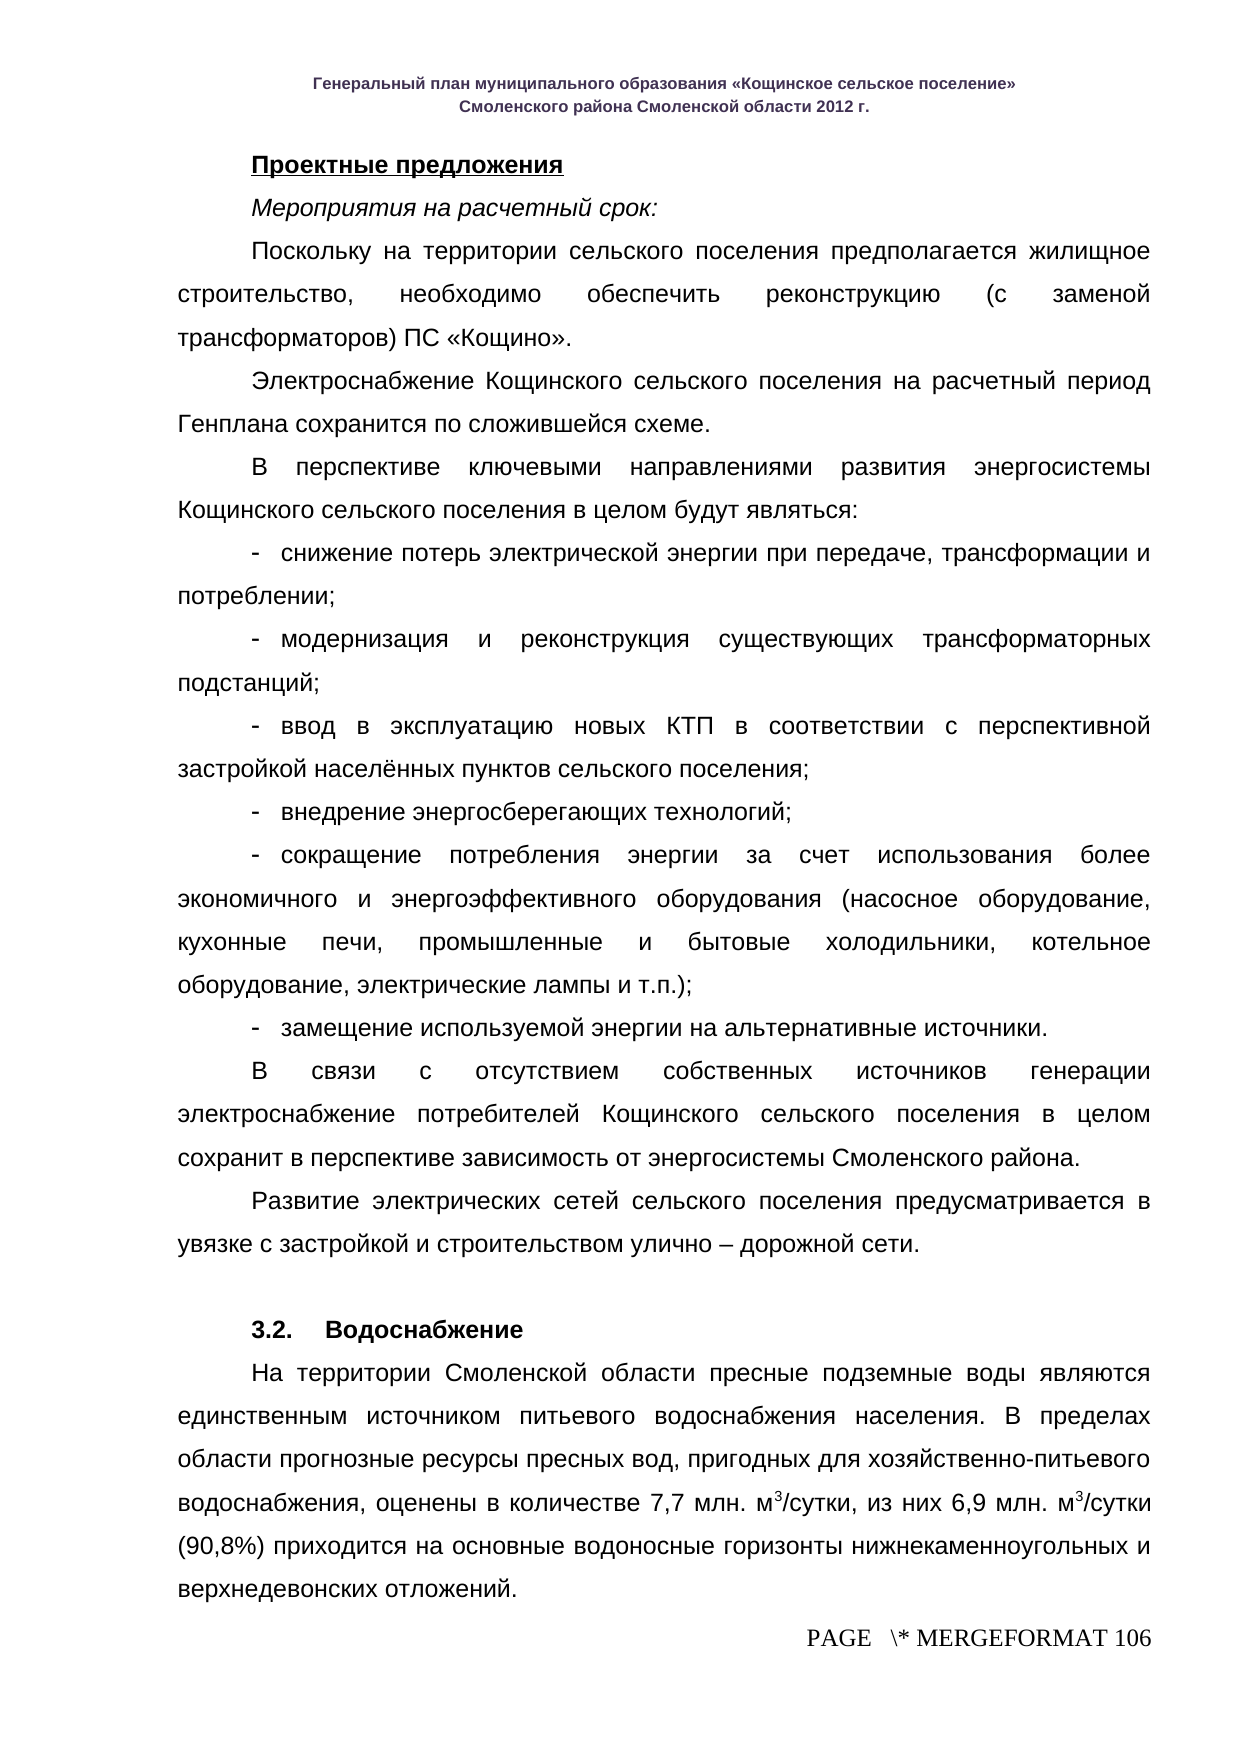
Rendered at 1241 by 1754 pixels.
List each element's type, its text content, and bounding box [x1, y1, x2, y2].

list замещение используемой энергии на альтернативные источники. [177, 1013, 1152, 1042]
text На территории Смоленской области пресные подземные воды являются единственным источником питьевого водоснабжения населения. В пределах области прогнозные ресурсы пресных вод, пригодных для хозяйственно-питьевого водоснабжения, оценены в количестве 7,7 млн. м3/сутки, из них 6,9 млн. м3/сутки (90,8%) приходится на основные водоносные горизонты нижнекаменноугольных и верхнедевонских отложений. [177, 1358, 1152, 1602]
text В связи с отсутствием собственных источников генерации электроснабжение потребителей Кощинского сельского поселения в целом сохранит в перспективе зависимость от энергосистемы Смоленского района. [177, 1056, 1152, 1171]
text Мероприятия на расчетный срок: [177, 193, 1152, 222]
list Поскольку на территории сельского поселения предполагается жилищное строительство, необходимо обеспечить реконструкцию (с заменой трансформаторов) ПС «Кощино». [177, 236, 1152, 351]
list сокращение потребления энергии за счет использования более экономичного и энергоэффективного оборудования (насосное оборудование, кухонные печи, промышленные и бытовые холодильники, котельное оборудование, электрические лампы и т.п.); [177, 840, 1152, 999]
text В перспективе ключевыми направлениями развития энергосистемы Кощинского сельского поселения в целом будут являться: [177, 452, 1152, 524]
text 3.2. Водоснабжение [177, 1315, 1152, 1344]
list модернизация и реконструкция существующих трансформаторных подстанций; [177, 624, 1152, 696]
list внедрение энергосберегающих технологий; [177, 797, 1152, 826]
list снижение потерь электрической энергии при передаче, трансформации и потреблении; [177, 538, 1152, 610]
text Развитие электрических сетей сельского поселения предусматривается в увязке с застройкой и строительством улично – дорожной сети. [177, 1186, 1152, 1257]
text Проектные предложения [177, 150, 1152, 179]
list ввод в эксплуатацию новых КТП в соответствии с перспективной застройкой населённых пунктов сельского поселения; [177, 711, 1152, 783]
text Электроснабжение Кощинского сельского поселения на расчетный период Генплана сохранится по сложившейся схеме. [177, 366, 1152, 437]
